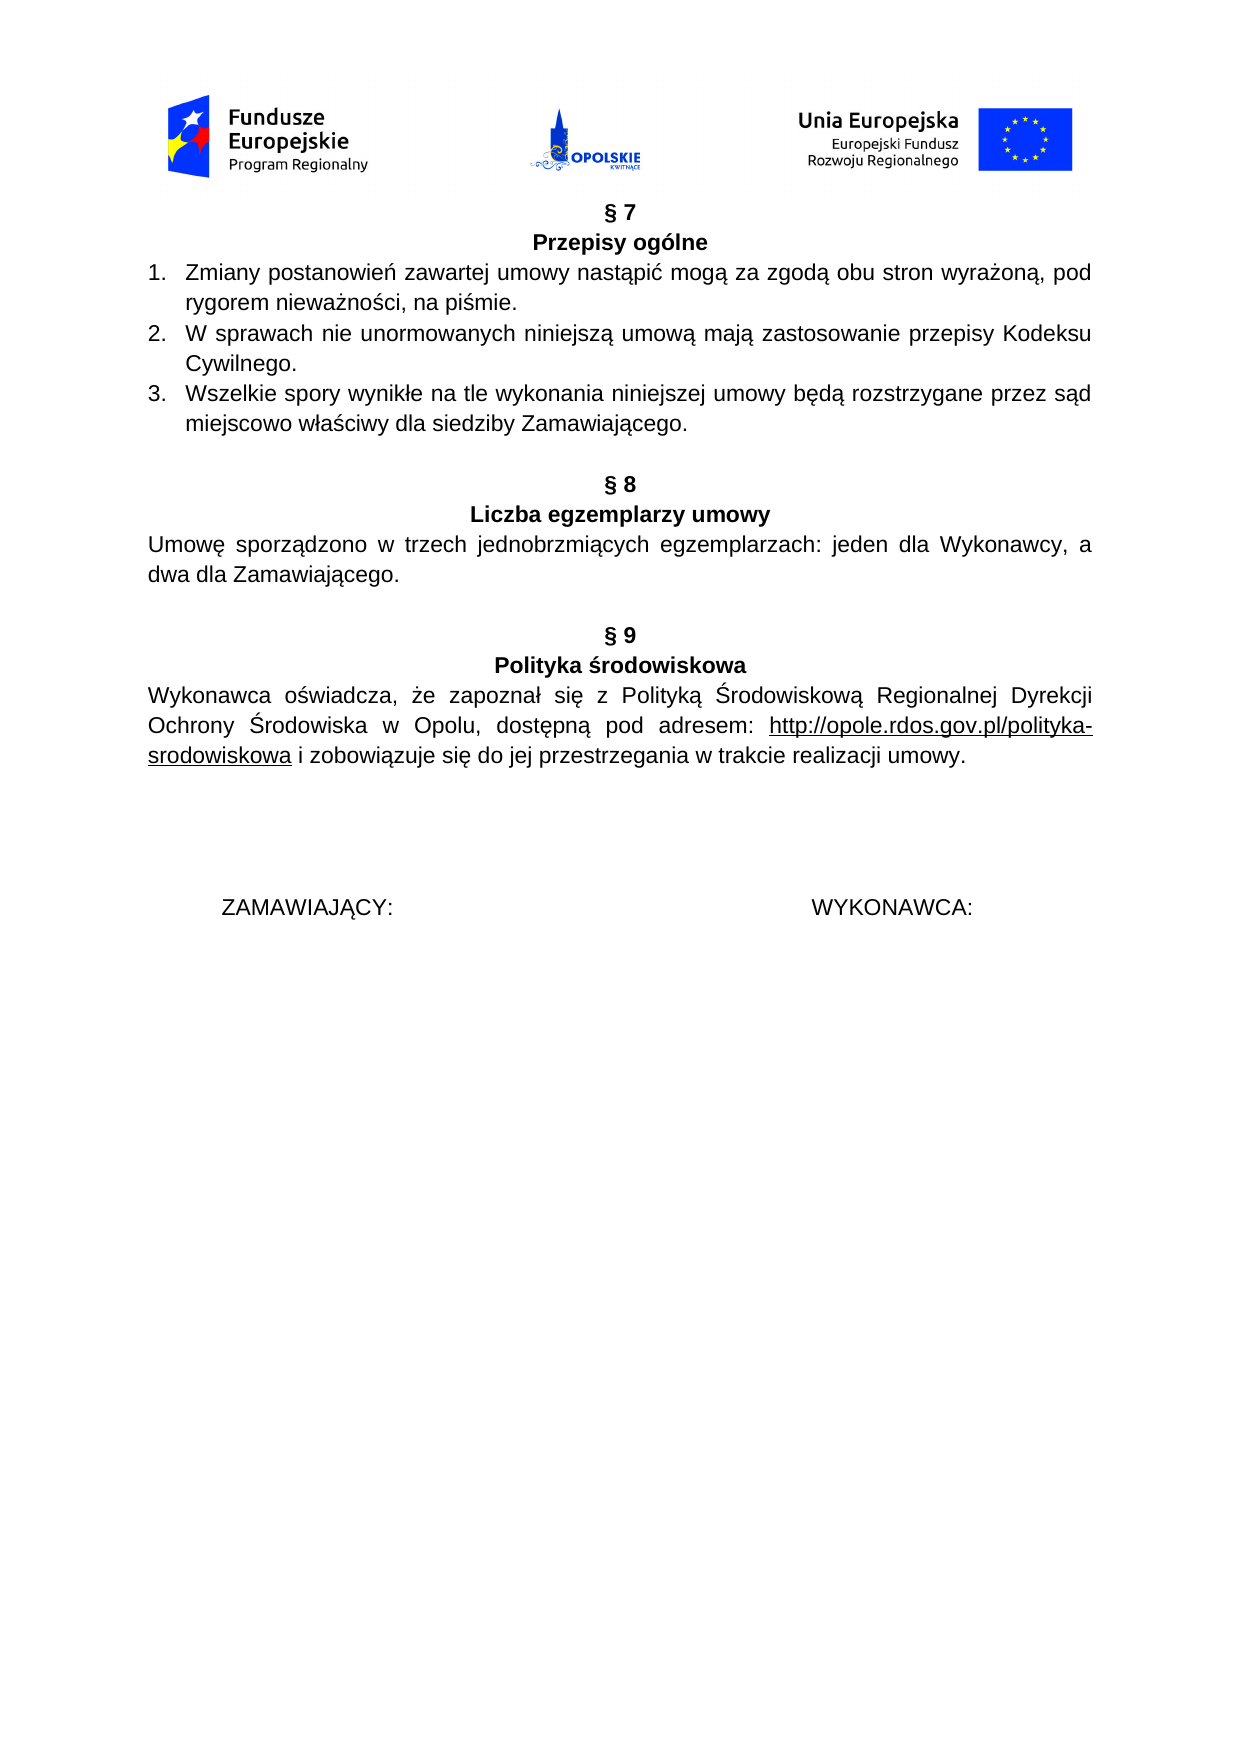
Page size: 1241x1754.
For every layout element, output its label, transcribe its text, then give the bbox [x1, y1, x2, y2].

text Przepisy ogólne [148, 229, 1093, 255]
text ZAMAWIAJĄCY: WYKONAWCA: [221, 893, 1093, 920]
list Wszelkie spory wynikłe na tle wykonania niniejszej umowy będą rozstrzygane przez sąd miejscowo właściwy dla siedziby Zamawiającego. [148, 380, 1093, 437]
text § 7 [148, 199, 1093, 225]
text § 9 [148, 622, 1093, 648]
text Polityka środowiskowa [148, 652, 1093, 678]
list Zmiany postanowień zawartej umowy nastąpić mogą za zgodą obu stron wyrażoną, pod rygorem nieważności, na piśmie. [148, 259, 1093, 316]
text Liczba egzemplarzy umowy [148, 501, 1093, 527]
text Umowę sporządzono w trzech jednobrzmiących egzemplarzach: jeden dla Wykonawcy, a dwa dla Zamawiającego. [148, 531, 1093, 588]
list W sprawach nie unormowanych niniejszą umową mają zastosowanie przepisy Kodeksu Cywilnego. [148, 319, 1093, 376]
picture [147, 73, 1093, 199]
text § 8 [148, 471, 1093, 497]
text Wykonawca oświadcza, że zapoznał się z Polityką Środowiskową Regionalnej Dyrekcji Ochrony Środowiska w Opolu, dostępną pod adresem: http://opole.rdos.gov.pl/polityka-srodowiskowa i zobowiązuje się do jej przestrzegania w trakcie realizacji umowy. [148, 682, 1093, 769]
